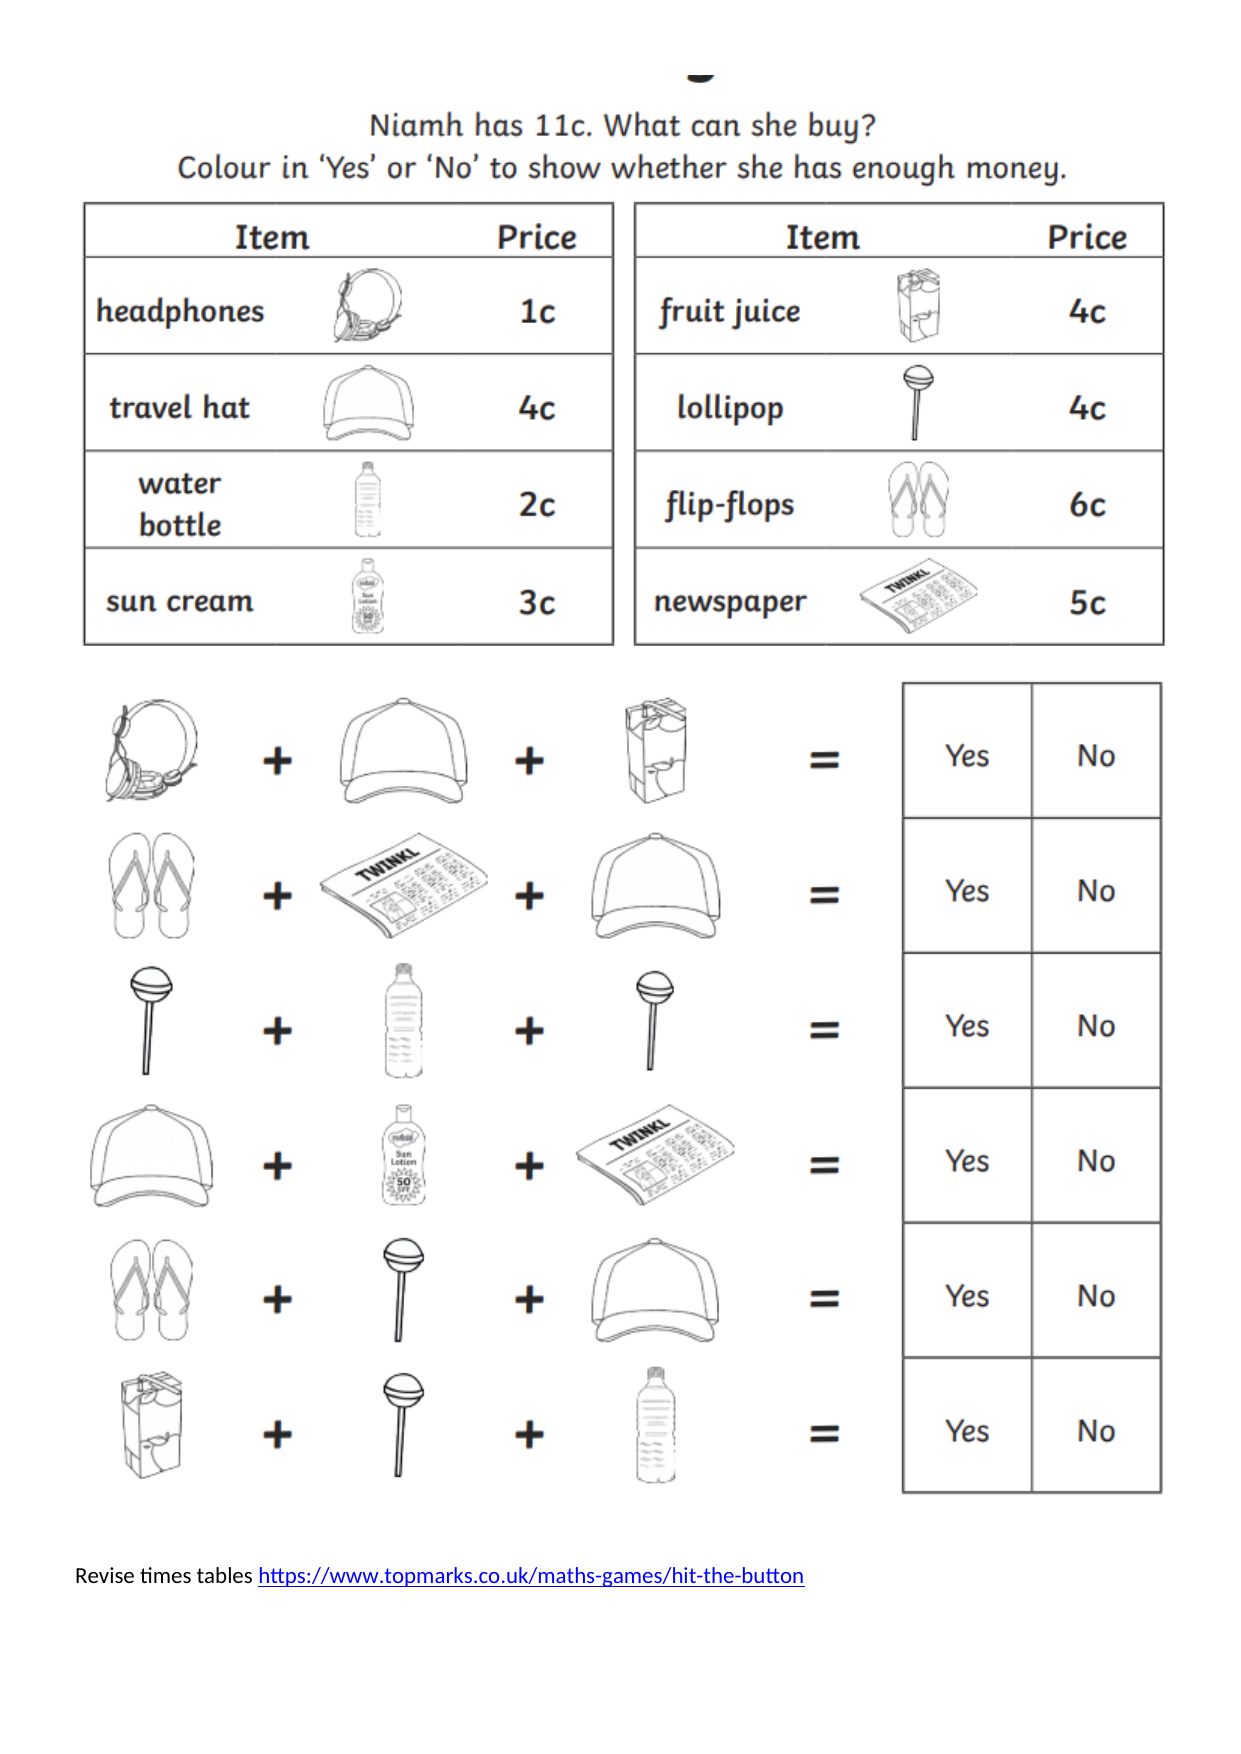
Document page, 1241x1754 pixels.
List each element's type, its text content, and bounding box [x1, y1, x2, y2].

text Revise times tables https://www.topmarks.co.uk/maths-games/hit-the-button [75, 1561, 1165, 1589]
picture [75, 75, 1166, 649]
picture [75, 667, 1166, 1496]
